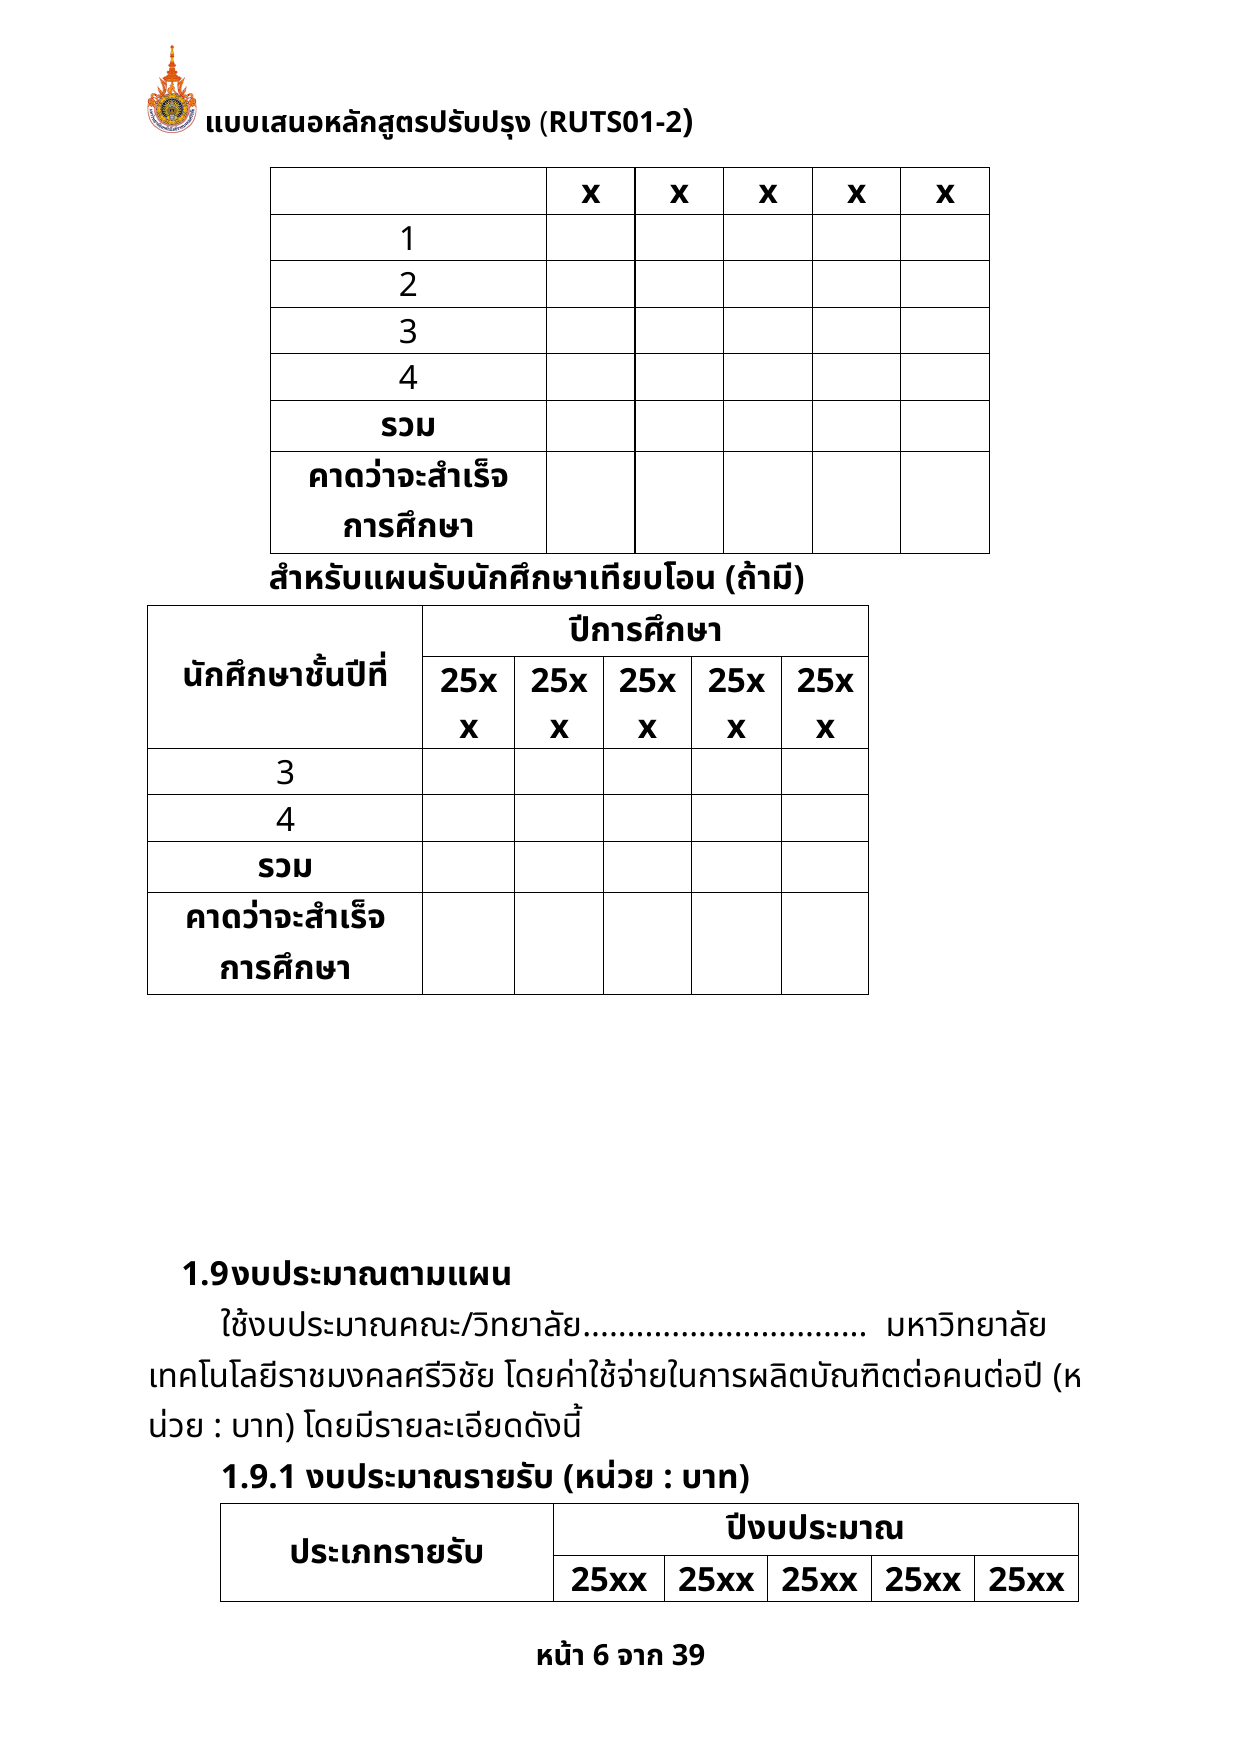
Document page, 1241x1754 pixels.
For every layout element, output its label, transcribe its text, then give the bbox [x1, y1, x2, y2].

text ใช้งบประมาณคณะ/วิทยาลัย................................ มหาวิทยาลัยเทคโนโลยีราชมงคลศรีวิชัย โดยค่าใช้จ่ายในการผลิตบัณฑิตต่อคนต่อปี (หน่วย : บาท) โดยมีรายละเอียดดังนี้ [148, 1301, 1092, 1453]
table_header 1.9.1 งบประมาณรายรับ (หน่วย : บาท) [221, 1453, 1078, 1503]
table_cell 2 [271, 261, 546, 307]
table_header นักศึกษาชั้นปีที่ [148, 606, 422, 748]
table_cell [724, 452, 812, 553]
table_cell [423, 749, 514, 794]
table_cell 3 [148, 749, 422, 794]
table_cell [636, 261, 723, 307]
table_cell [782, 842, 868, 892]
table_cell [813, 401, 900, 451]
text 1.9 งบประมาณตามแผน [148, 1250, 1092, 1301]
table_cell 25xx [724, 168, 812, 214]
table_cell รวม [271, 401, 546, 451]
table_cell ประเภทรายรับ [221, 1504, 553, 1601]
table_cell [782, 795, 868, 841]
table_cell 25xx [813, 168, 900, 214]
table_cell 25xx [423, 657, 514, 748]
table_cell [515, 893, 603, 994]
table_cell 25xx [768, 1556, 871, 1601]
table_cell 25xx [665, 1556, 767, 1601]
table_cell [423, 842, 514, 892]
table_cell [604, 795, 691, 841]
table_cell [423, 795, 514, 841]
table_cell [604, 842, 691, 892]
table_cell 25xx [604, 657, 691, 748]
table_cell [692, 893, 781, 994]
table_cell [724, 308, 812, 353]
table_cell [636, 452, 723, 553]
table_cell [724, 354, 812, 399]
table_cell [782, 749, 868, 794]
table_cell 3 [271, 308, 546, 353]
table_cell 25xx [975, 1556, 1078, 1601]
table_cell [636, 215, 723, 260]
table_cell [724, 261, 812, 307]
table_cell [515, 795, 603, 841]
table_cell รวม [148, 842, 422, 892]
table_cell [636, 401, 723, 451]
table_cell [547, 401, 634, 451]
table_cell [901, 452, 989, 553]
table_cell 25xx [692, 657, 781, 748]
table_cell 25xx [547, 168, 634, 214]
text สำหรับแผนรับนักศึกษาเทียบโอน (ถ้ามี) [148, 554, 1092, 604]
table_cell 1 [271, 215, 546, 260]
table_cell [604, 893, 691, 994]
table_cell [782, 893, 868, 994]
table_cell 25xx [901, 168, 989, 214]
table_cell [515, 749, 603, 794]
table_cell [724, 215, 812, 260]
table_cell [692, 749, 781, 794]
table_cell 25xx [872, 1556, 974, 1601]
table_cell [901, 354, 989, 399]
table_cell [813, 452, 900, 553]
table_cell คาดว่าจะสำเร็จการศึกษา [271, 452, 546, 553]
table_cell 25xx [782, 657, 868, 748]
table_cell [813, 308, 900, 353]
table_cell 25xx [515, 657, 603, 748]
table_cell [636, 308, 723, 353]
table_cell [636, 354, 723, 399]
table_header ปีการศึกษา [423, 606, 868, 656]
table_cell [901, 261, 989, 307]
table_cell [724, 401, 812, 451]
table_cell 25xx [636, 168, 723, 214]
table_cell [901, 215, 989, 260]
table_cell [901, 401, 989, 451]
table_cell ปีงบประมาณ [554, 1504, 1078, 1555]
table_cell [813, 354, 900, 399]
table_cell 4 [148, 795, 422, 841]
table_cell 4 [271, 354, 546, 399]
table_cell [604, 749, 691, 794]
table_cell [515, 842, 603, 892]
table_cell [423, 893, 514, 994]
table_cell [547, 308, 634, 353]
table_cell [692, 842, 781, 892]
table_cell [901, 308, 989, 353]
table_cell 25xx [554, 1556, 664, 1601]
table_cell [547, 452, 634, 553]
table_cell [547, 354, 634, 399]
table_cell [547, 261, 634, 307]
table_cell [547, 215, 634, 260]
table_cell [813, 261, 900, 307]
table_cell คาดว่าจะสำเร็จการศึกษา [148, 893, 422, 994]
table_cell [813, 215, 900, 260]
table_cell [692, 795, 781, 841]
